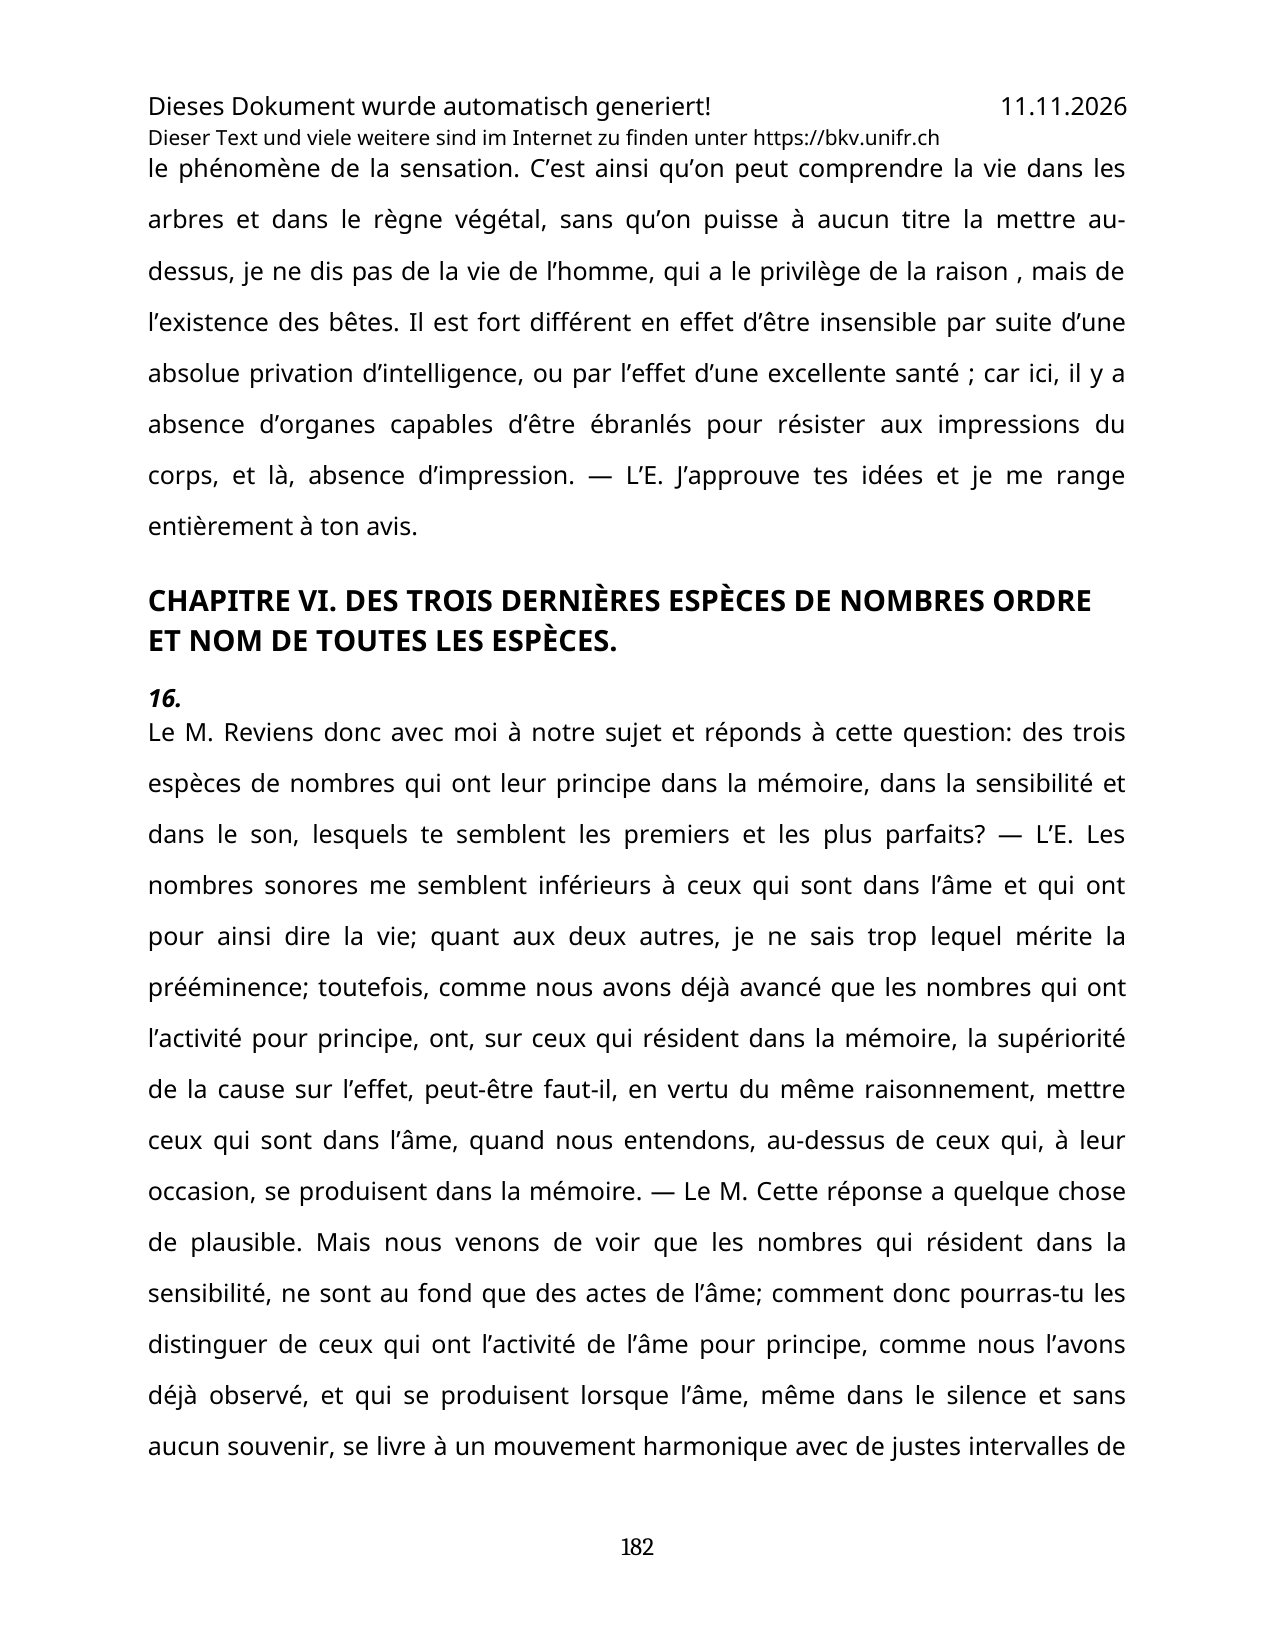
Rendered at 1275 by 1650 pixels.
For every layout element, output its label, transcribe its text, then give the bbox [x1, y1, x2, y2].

subtitle 16. [148, 680, 1127, 714]
subtitle CHAPITRE VI. DES TROIS DERNIÈRES ESPÈCES DE NOMBRES ORDRE ET NOM DE TOUTES LES ESPÈCES. [148, 580, 1127, 659]
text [148, 151, 1127, 542]
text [148, 714, 1127, 1463]
